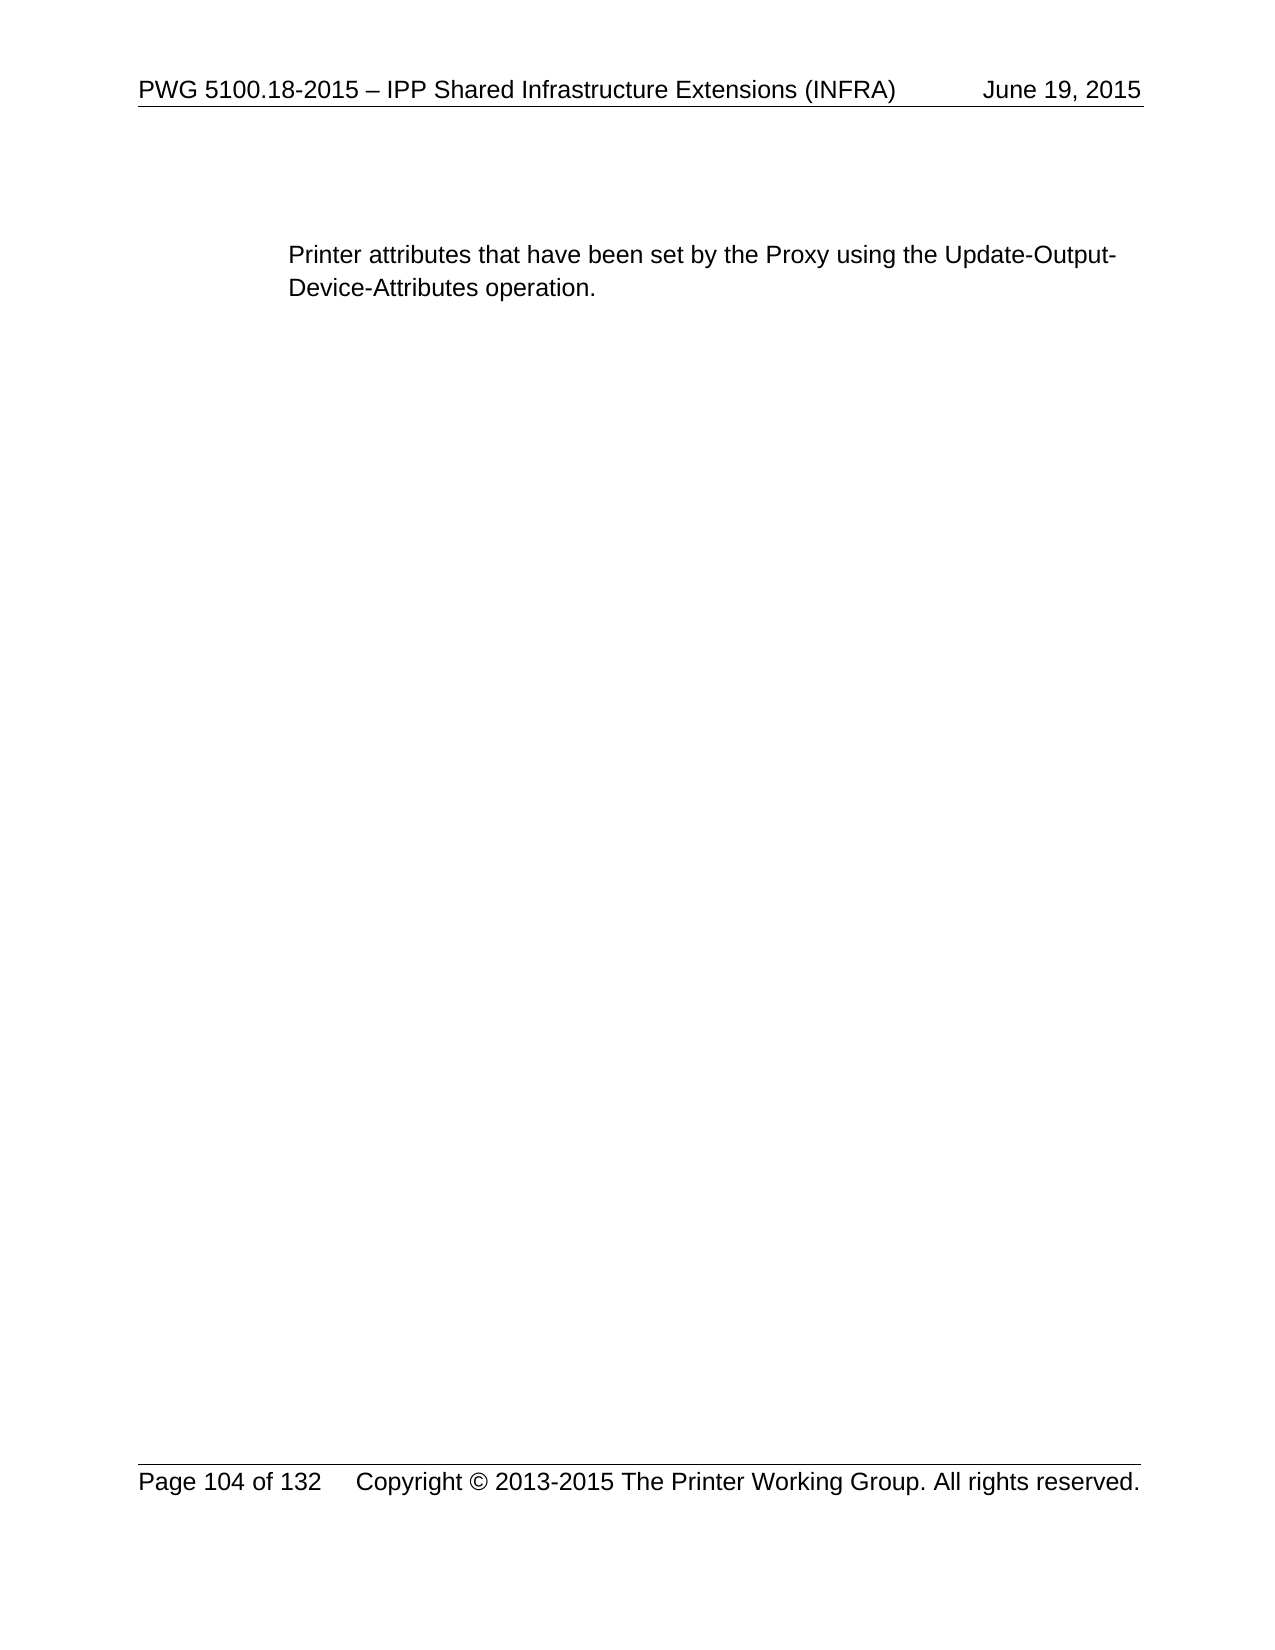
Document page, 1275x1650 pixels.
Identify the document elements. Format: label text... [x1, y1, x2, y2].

list Printer attributes that have been set by the Proxy using the Update-Output-Device-Attributes operation. [288, 240, 1144, 301]
